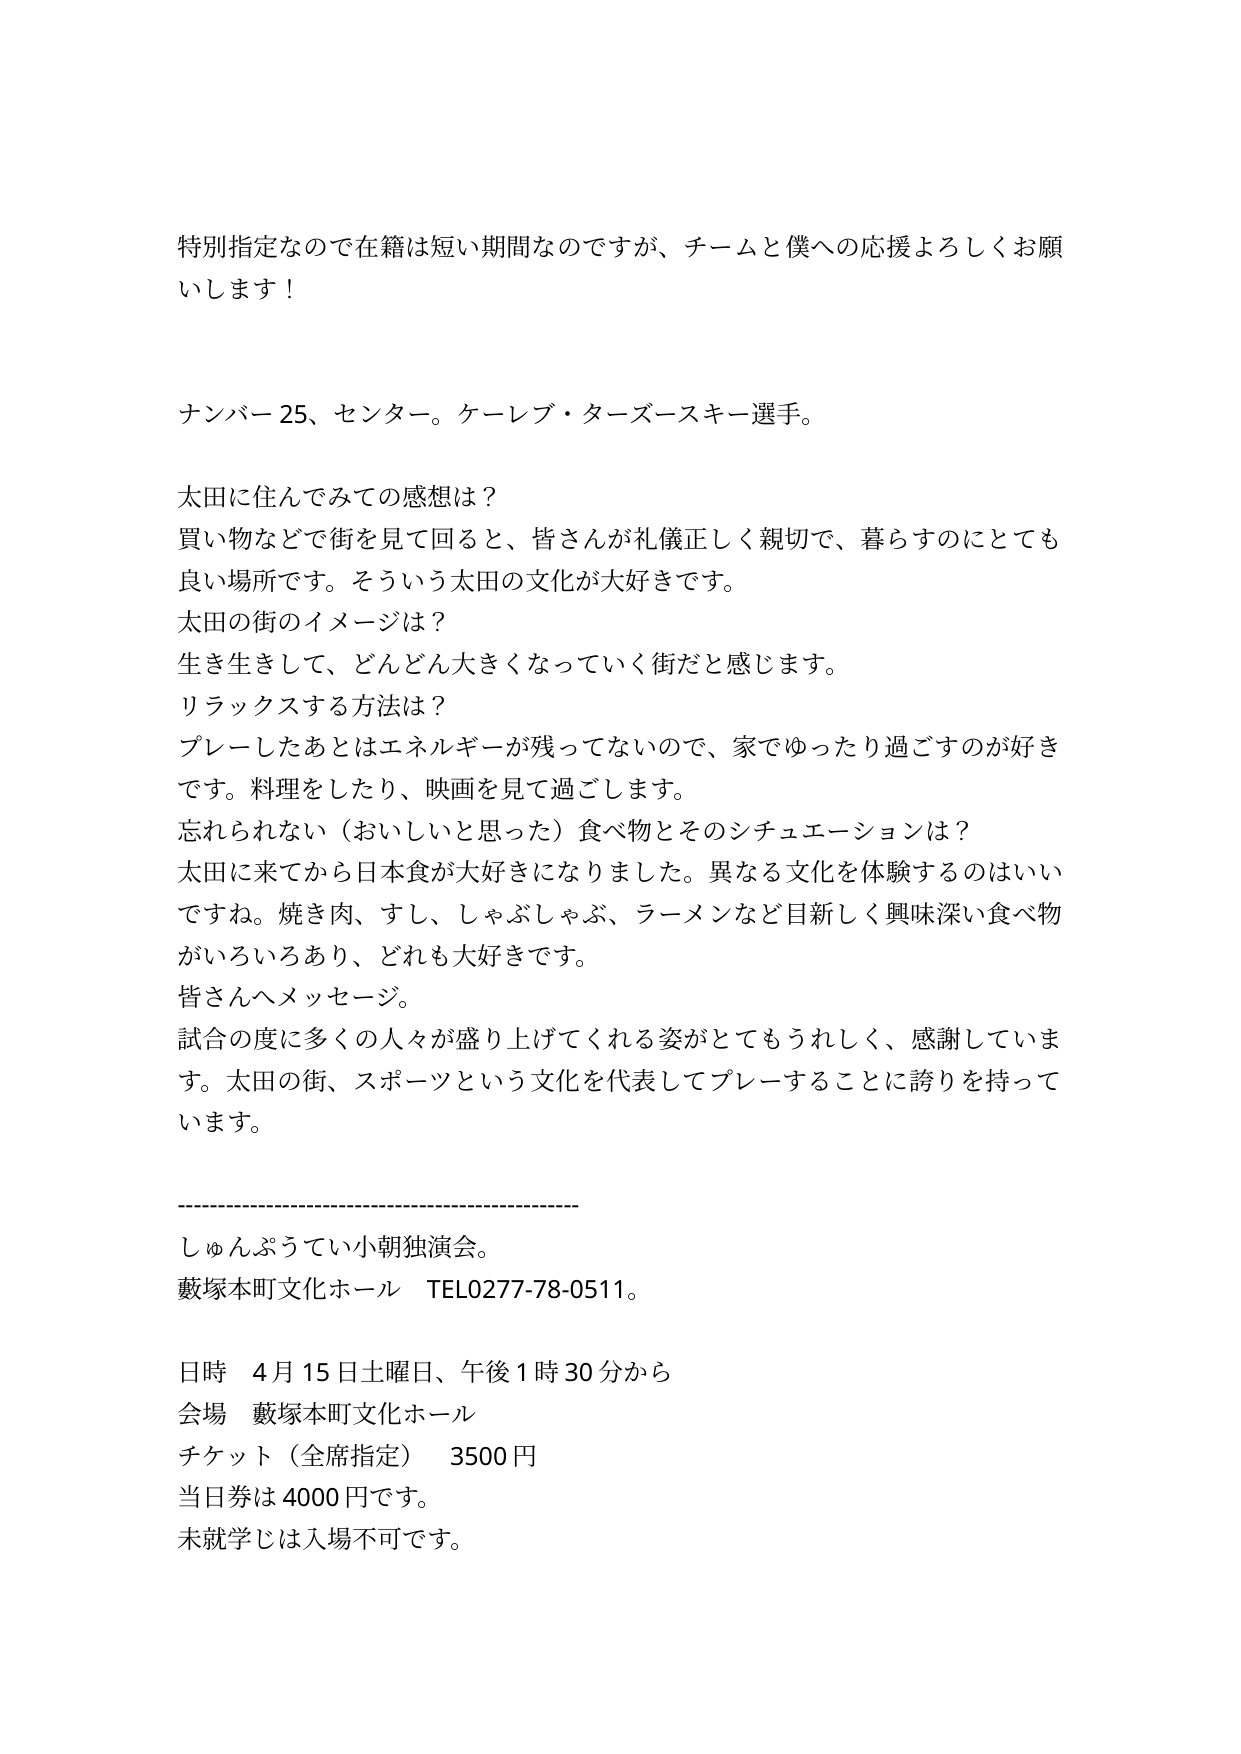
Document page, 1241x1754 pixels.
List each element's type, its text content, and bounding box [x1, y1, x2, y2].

text チケット（全席指定） 3500円 [177, 1433, 1063, 1475]
text 当日券は4000円です。 [177, 1475, 1063, 1517]
text -------------------------------------------------- [177, 1183, 1063, 1225]
text 太田に来てから日本食が大好きになりました。異なる文化を体験するのはいいですね。焼き肉、すし、しゃぶしゃぶ、ラーメンなど目新しく興味深い食べ物がいろいろあり、どれも大好きです。 [177, 850, 1063, 975]
text 生き生きして、どんどん大きくなっていく街だと感じます。 [177, 642, 1063, 683]
text しゅんぷうてい小朝独演会。 [177, 1225, 1063, 1267]
text 日時 4月15日土曜日、午後1時30分から [177, 1350, 1063, 1392]
text 藪塚本町文化ホール TEL0277-78-0511。 [177, 1267, 1063, 1308]
text 太田に住んでみての感想は？ [177, 475, 1063, 517]
text 会場 藪塚本町文化ホール [177, 1392, 1063, 1433]
text ナンバー25、センター。ケーレブ・ターズースキー選手。 [177, 392, 1063, 433]
text 試合の度に多くの人々が盛り上げてくれる姿がとてもうれしく、感謝しています。太田の街、スポーツという文化を代表してプレーすることに誇りを持っています。 [177, 1017, 1063, 1142]
text 太田の街のイメージは？ [177, 600, 1063, 642]
text 皆さんへメッセージ。 [177, 975, 1063, 1017]
text 買い物などで街を見て回ると、皆さんが礼儀正しく親切で、暮らすのにとても良い場所です。そういう太田の文化が大好きです。 [177, 517, 1063, 600]
text 特別指定なので在籍は短い期間なのですが、チームと僕への応援よろしくお願いします！ [177, 225, 1063, 308]
text プレーしたあとはエネルギーが残ってないので、家でゆったり過ごすのが好きです。料理をしたり、映画を見て過ごします。 [177, 725, 1063, 808]
text 忘れられない（おいしいと思った）食べ物とそのシチュエーションは？ [177, 808, 1063, 850]
text 未就学じは入場不可です。 [177, 1517, 1063, 1558]
text リラックスする方法は？ [177, 683, 1063, 725]
